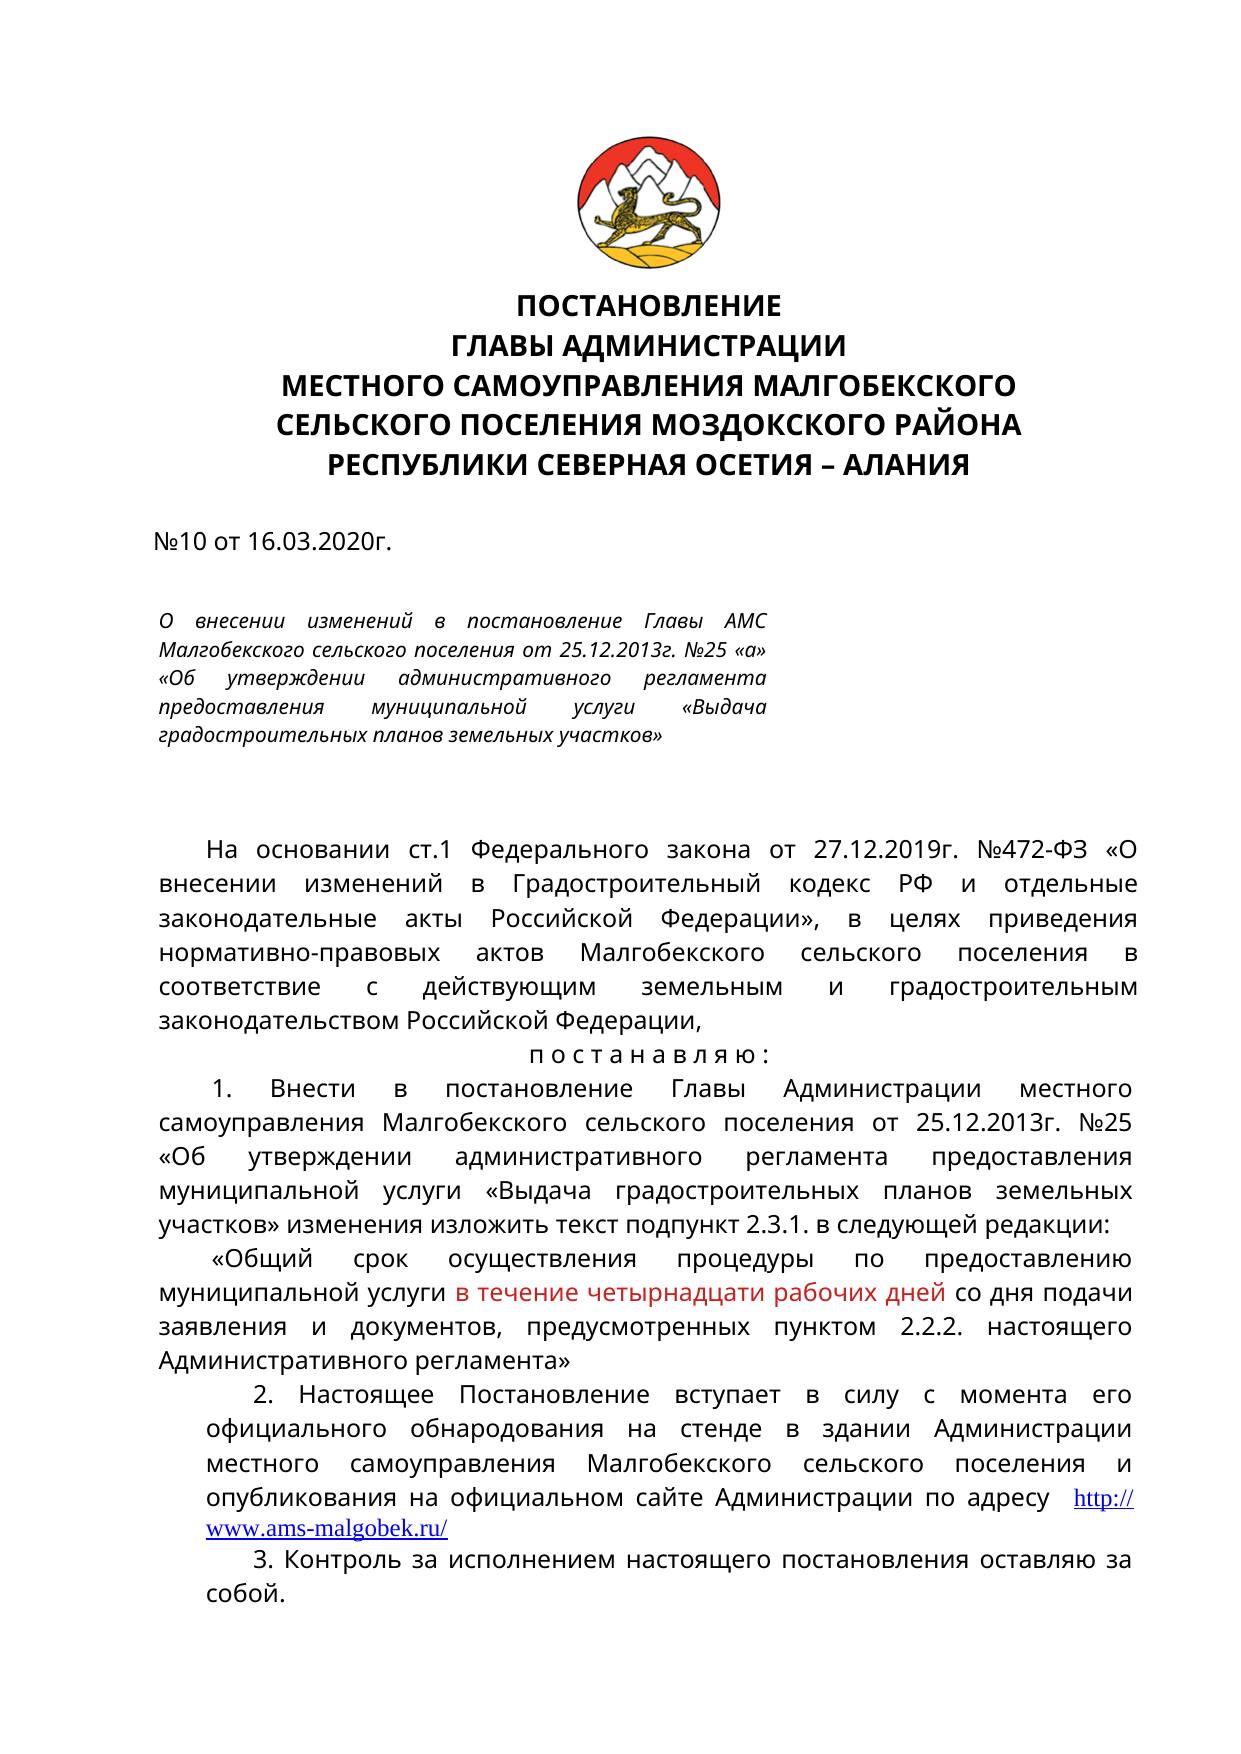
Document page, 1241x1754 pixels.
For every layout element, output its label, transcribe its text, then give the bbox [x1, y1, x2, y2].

text 3. Контроль за исполнением настоящего постановления оставляю за собой. [206, 1542, 1133, 1610]
text №10 от 16.03.2020г. [146, 523, 1151, 557]
picture [576, 135, 722, 270]
text МЕСТНОГО САМОУПРАВЛЕНИЯ МАЛГОБЕКСКОГО [146, 365, 1151, 405]
text ГЛАВЫ АДМИНИСТРАЦИИ [146, 325, 1151, 365]
text СЕЛЬСКОГО ПОСЕЛЕНИЯ МОЗДОКСКОГО РАЙОНА [146, 405, 1151, 444]
text РЕСПУБЛИКИ СЕВЕРНАЯ ОСЕТИЯ – АЛАНИЯ [146, 444, 1151, 484]
text 2. Настоящее Постановление вступает в силу с момента его официального обнародования на стенде в здании Администрации местного самоуправления Малгобекского сельского поселения и опубликования на официальном сайте Администрации по адресу http:// www.ams-malgobek.ru/ [206, 1377, 1133, 1542]
text О внесении изменений в постановление Главы АМС Малгобекского сельского поселения от 25.12.2013г. №25 «а» «Об утверждении административного регламента предоставления муниципальной услуги «Выдача градостроительных планов земельных участков» [158, 607, 767, 749]
text ПОСТАНОВЛЕНИЕ [146, 286, 1151, 325]
text «Общий срок осуществления процедуры по предоставлению муниципальной услуги в течение четырнадцати рабочих дней со дня подачи заявления и документов, предусмотренных пунктом 2.2.2. настоящего Административного регламента» [158, 1241, 1133, 1377]
text 1. Внести в постановление Главы Администрации местного самоуправления Малгобекского сельского поселения от 25.12.2013г. №25 «Об утверждении административного регламента предоставления муниципальной услуги «Выдача градостроительных планов земельных участков» изменения изложить текст подпункт 2.3.1. в следующей редакции: [158, 1071, 1133, 1241]
text На основании ст.1 Федерального закона от 27.12.2019г. №472-ФЗ «О внесении изменений в Градостроительный кодекс РФ и отдельные законодательные акты Российской Федерации», в целях приведения нормативно-правовых актов Малгобекского сельского поселения в соответствие с действующим земельным и градостроительным законодательством Российской Федерации, [158, 832, 1139, 1036]
text п о с т а н а в л я ю : [146, 1036, 1151, 1071]
